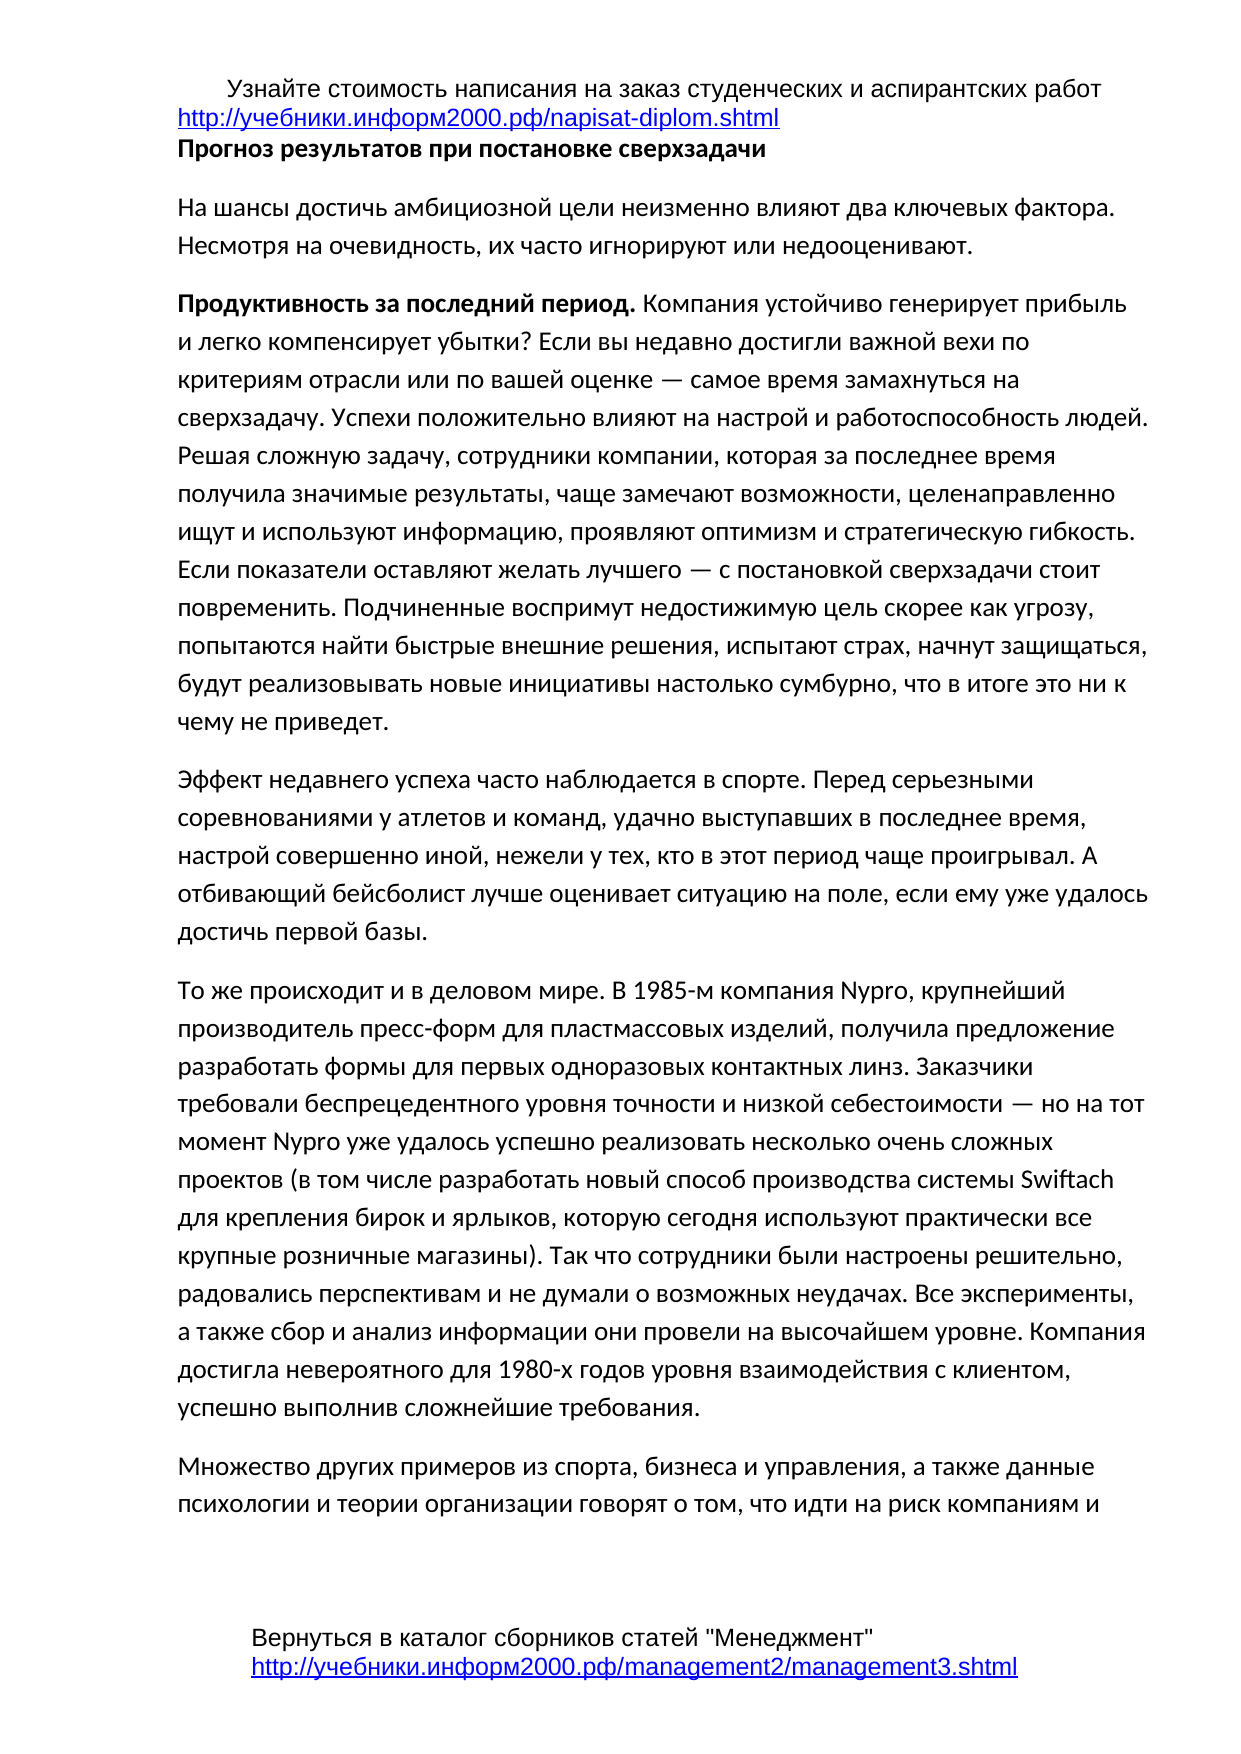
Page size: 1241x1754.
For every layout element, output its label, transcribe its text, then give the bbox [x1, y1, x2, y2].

text То же происходит и в деловом мире. В 1985-м компания Nypro, крупнейший производитель пресс-форм для пластмассовых изделий, получила предложение разработать формы для первых одноразовых контактных линз. Заказчики требовали беспрецедентного уровня точности и низкой себестоимости — но на тот момент Nypro уже удалось успешно реализовать несколько очень сложных проектов (в том числе разработать новый способ производства системы Swiftach для крепления бирок и ярлыков, которую сегодня используют практически все крупные розничные магазины). Так что сотрудники были настроены решительно, радовались перспективам и не думали о возможных неудачах. Все эксперименты, а также сбор и анализ информации они провели на высочайшем уровне. Компания достигла невероятного для 1980-х годов уровня взаимодействия с клиентом, успешно выполнив сложнейшие требования. [177, 973, 1152, 1423]
text На шансы достичь амбициозной цели неизменно влияют два ключевых фактора. Несмотря на очевидность, их часто игнорируют или недооценивают. [177, 190, 1152, 261]
text Прогноз результатов при постановке сверхзадачи [177, 131, 1152, 164]
text Продуктивность за последний период. Компания устойчиво генерирует прибыль и легко компенсирует убытки? Если вы недавно достигли важной вехи по критериям отрасли или по вашей оценке — самое время замахнуться на сверхзадачу. Успехи положительно влияют на настрой и работоспособность людей. Решая сложную задачу, сотрудники компании, которая за последнее время получила значимые результаты, чаще замечают возможности, целенаправленно ищут и используют информацию, проявляют оптимизм и стратегическую гибкость. Если показатели оставляют желать лучшего — с постановкой сверхзадачи стоит повременить. Подчиненные воспримут недостижимую цель скорее как угрозу, попытаются найти быстрые внешние решения, испытают страх, начнут защищаться, будут реализовывать новые инициативы настолько сумбурно, что в итоге это ни к чему не приведет. [177, 287, 1152, 737]
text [177, 1449, 1152, 1520]
text Эффект недавнего успеха часто наблюдается в спорте. Перед серьезными соревнованиями у атлетов и команд, удачно выступавших в последнее время, настрой совершенно иной, нежели у тех, кто в этот период чаще проигрывал. А отбивающий бейсболист лучше оценивает ситуацию на поле, если ему уже удалось достичь первой базы. [177, 762, 1152, 947]
